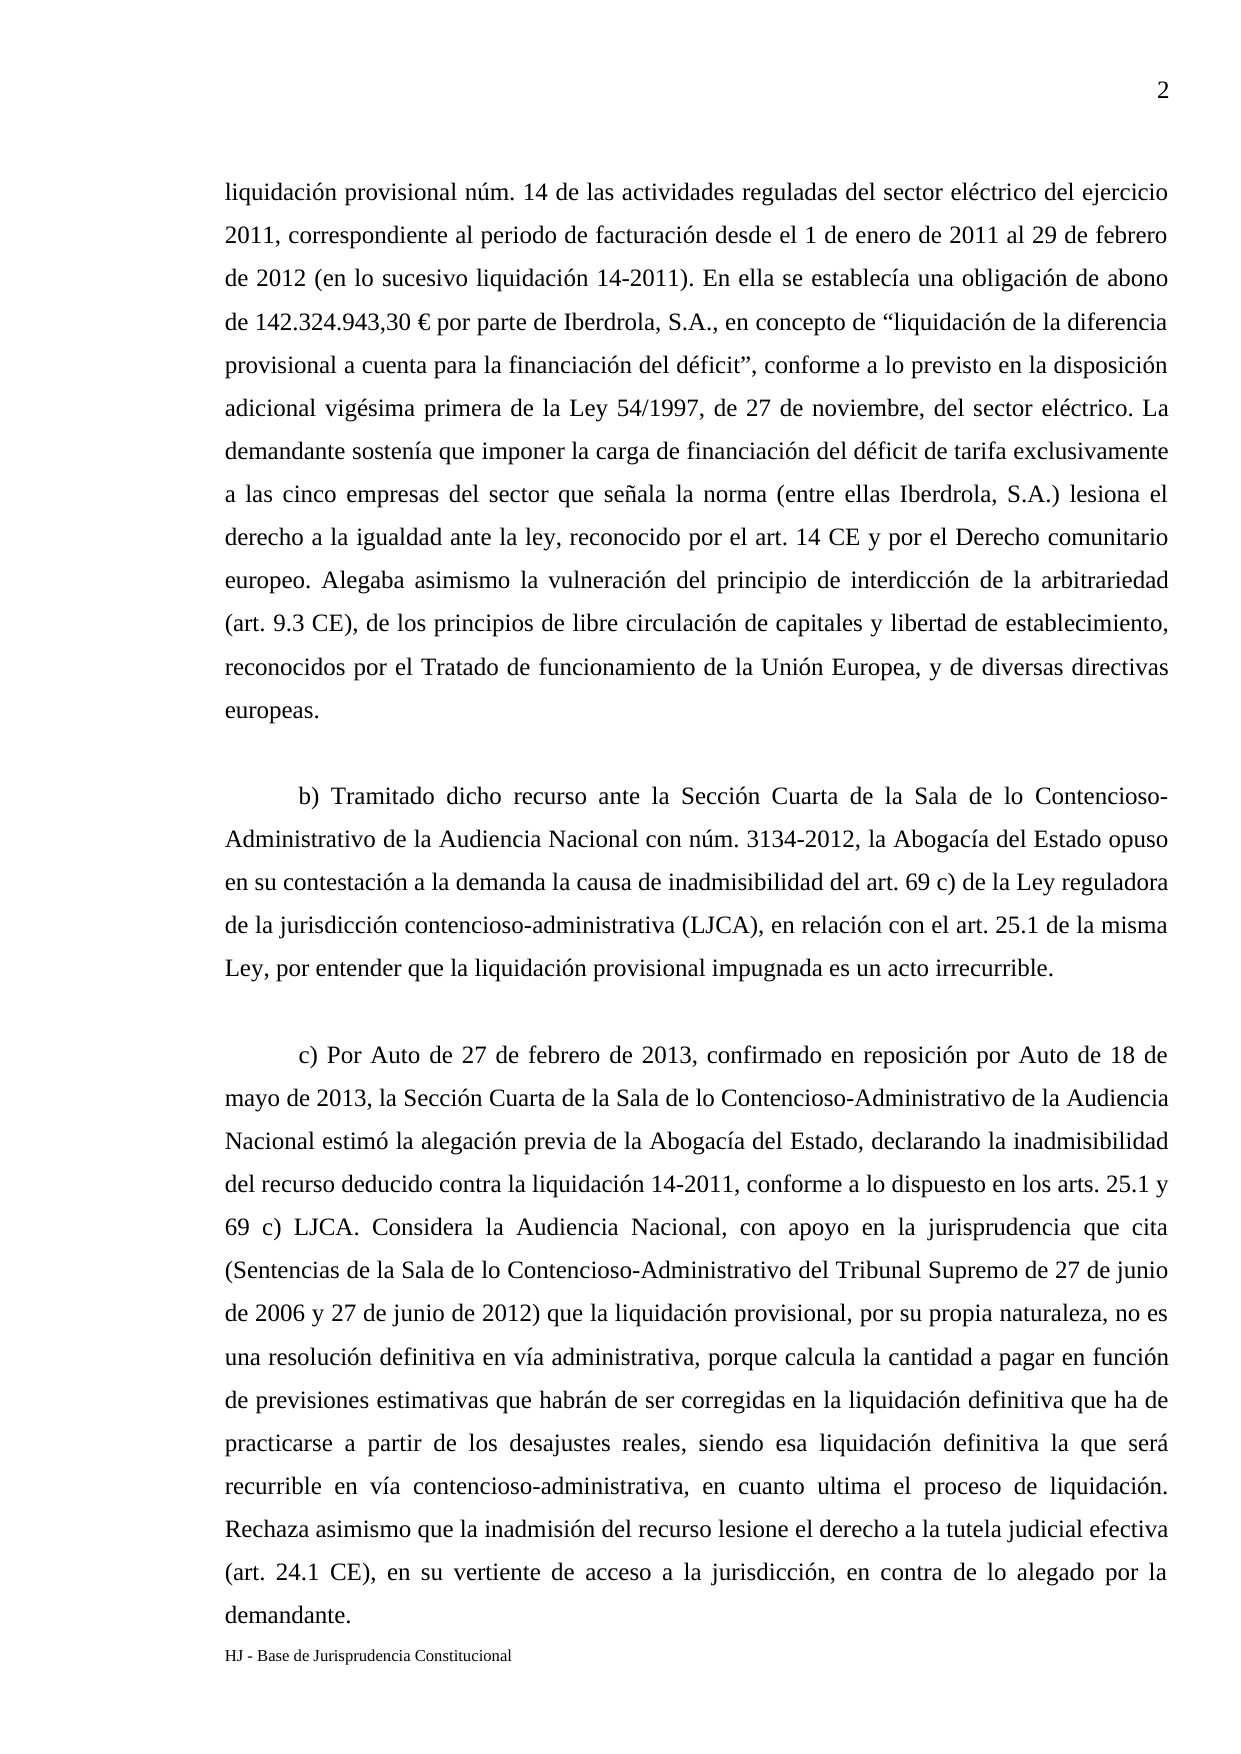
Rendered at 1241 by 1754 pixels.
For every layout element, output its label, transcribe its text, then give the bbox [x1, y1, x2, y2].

text b) Tramitado dicho recurso ante la Sección Cuarta de la Sala de lo Contencioso-Administrativo de la Audiencia Nacional con núm. 3134-2012, la Abogacía del Estado opuso en su contestación a la demanda la causa de inadmisibilidad del art. 69 c) de la Ley reguladora de la jurisdicción contencioso-administrativa (LJCA), en relación con el art. 25.1 de la misma Ley, por entender que la liquidación provisional impugnada es un acto irrecurrible. [224, 781, 1169, 982]
text c) Por Auto de 27 de febrero de 2013, confirmado en reposición por Auto de 18 de mayo de 2013, la Sección Cuarta de la Sala de lo Contencioso-Administrativo de la Audiencia Nacional estimó la alegación previa de la Abogacía del Estado, declarando la inadmisibilidad del recurso deducido contra la liquidación 14-2011, conforme a lo dispuesto en los arts. 25.1 y 69 c) LJCA. Considera la Audiencia Nacional, con apoyo en la jurisprudencia que cita (Sentencias de la Sala de lo Contencioso-Administrativo del Tribunal Supremo de 27 de junio de 2006 y 27 de junio de 2012) que la liquidación provisional, por su propia naturaleza, no es una resolución definitiva en vía administrativa, porque calcula la cantidad a pagar en función de previsiones estimativas que habrán de ser corregidas en la liquidación definitiva que ha de practicarse a partir de los desajustes reales, siendo esa liquidación definitiva la que será recurrible en vía contencioso-administrativa, en cuanto ultima el proceso de liquidación. Rechaza asimismo que la inadmisión del recurso lesione el derecho a la tutela judicial efectiva (art. 24.1 CE), en su vertiente de acceso a la jurisdicción, en contra de lo alegado por la demandante. [224, 1040, 1169, 1629]
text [224, 177, 1169, 723]
